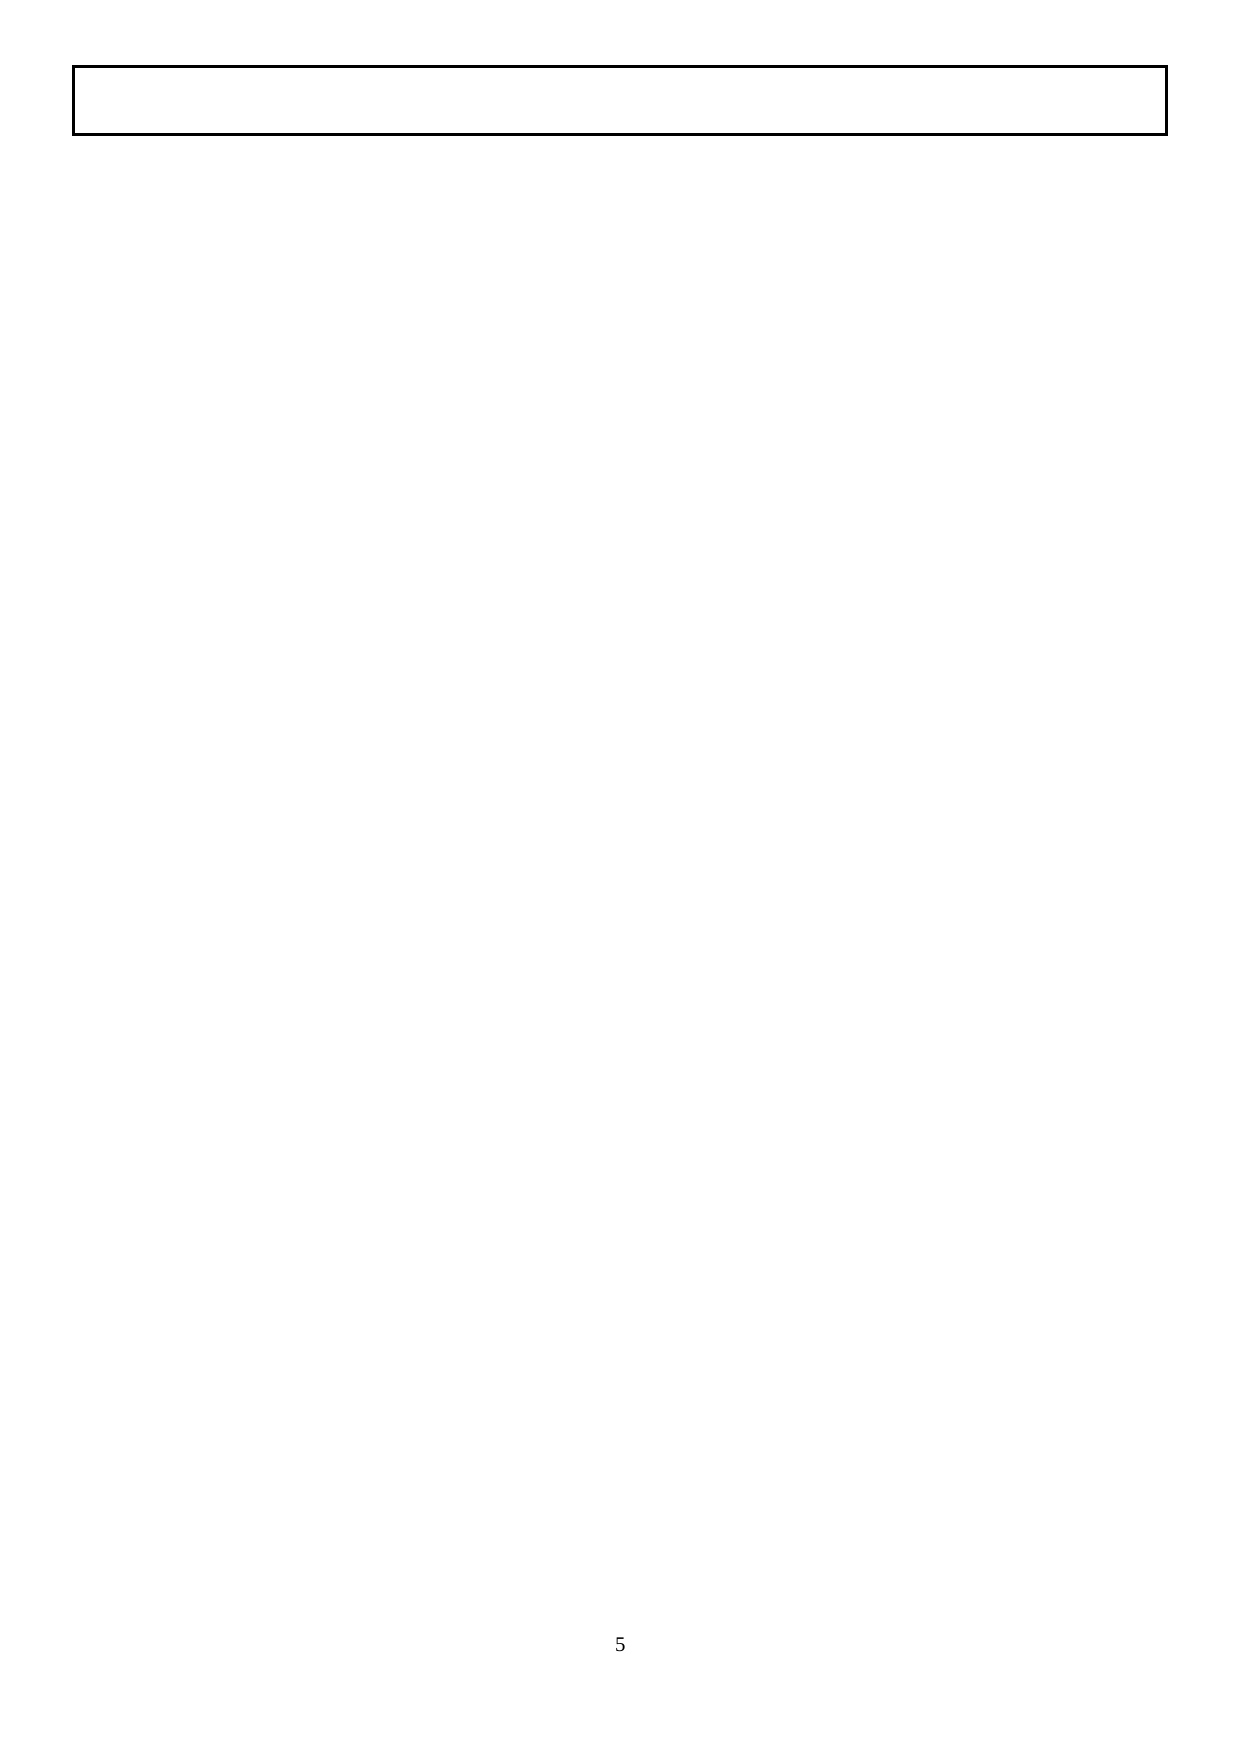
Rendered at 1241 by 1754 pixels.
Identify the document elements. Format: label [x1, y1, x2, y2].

table_cell [75, 68, 1165, 133]
